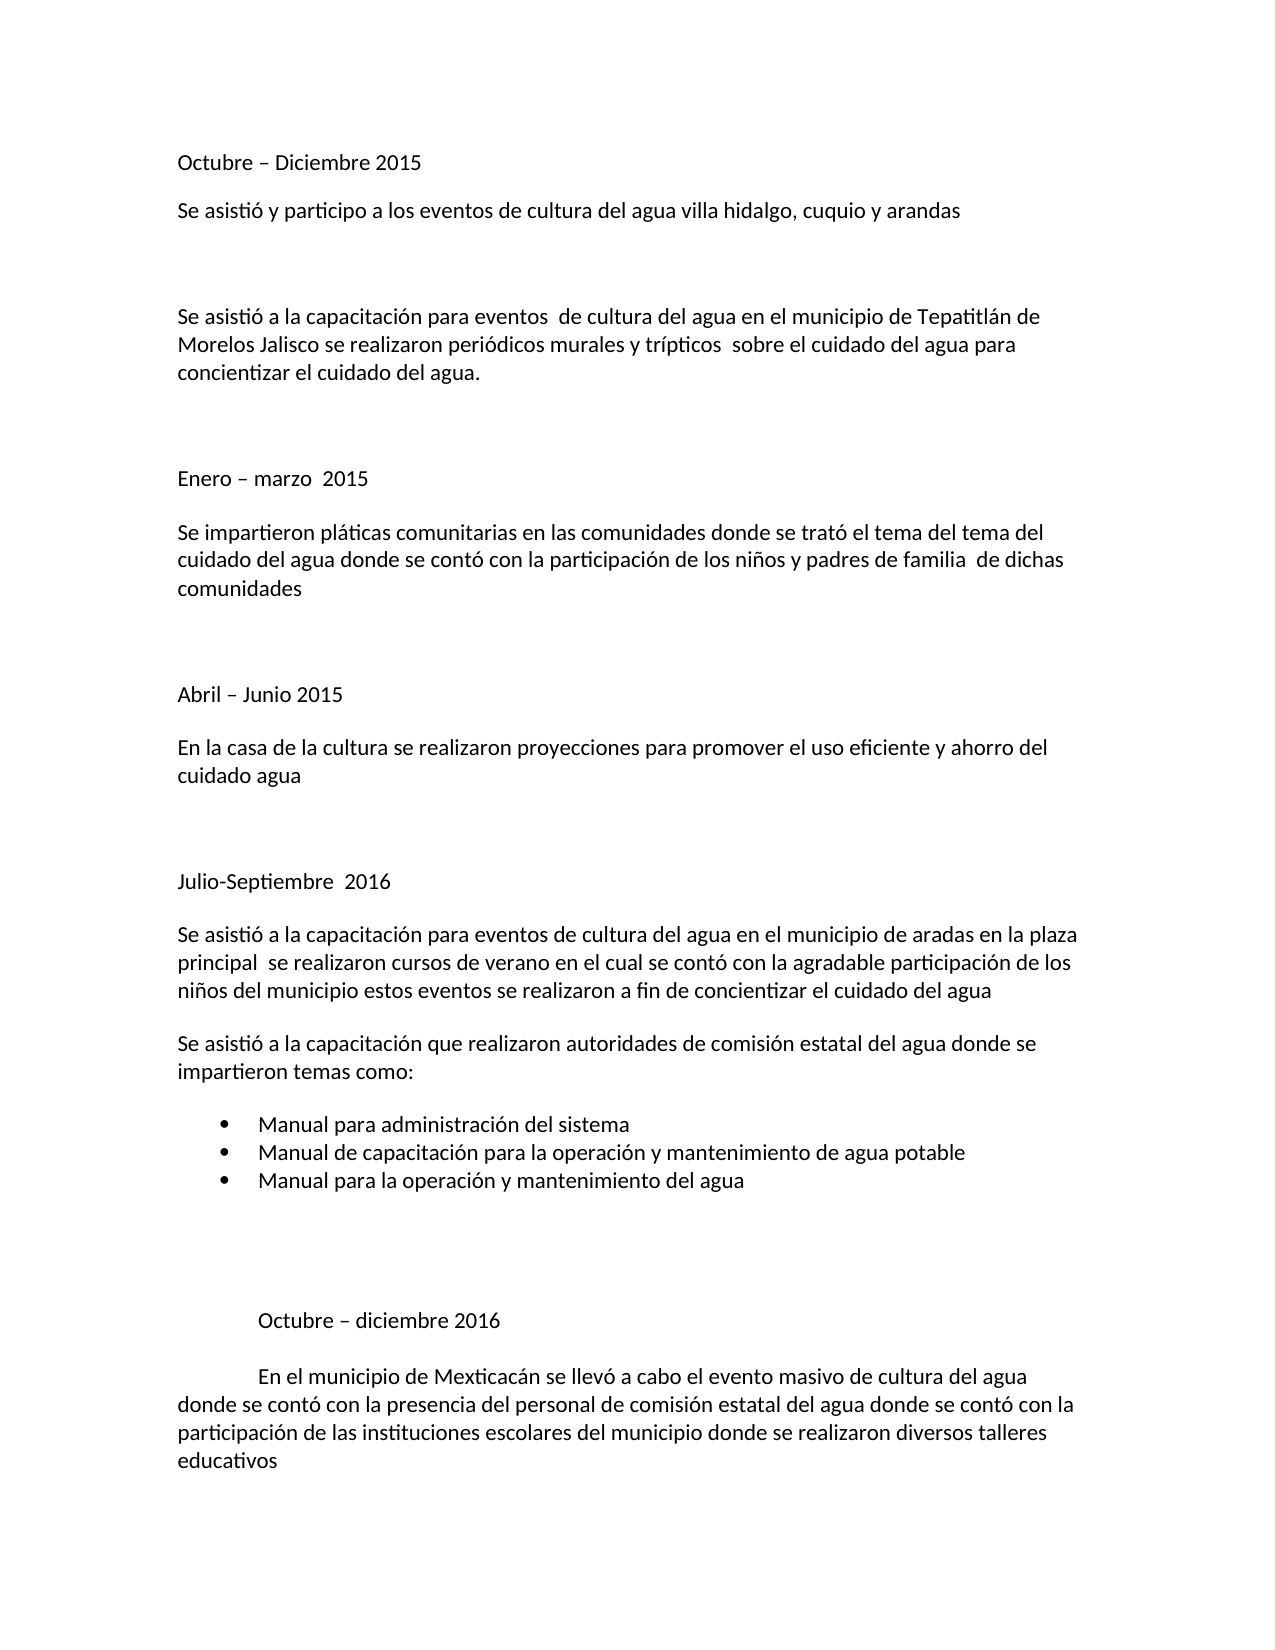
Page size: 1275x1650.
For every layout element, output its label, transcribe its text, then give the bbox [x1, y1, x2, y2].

text Julio-Septiembre 2016 [177, 867, 1098, 895]
text En la casa de la cultura se realizaron proyecciones para promover el uso eficiente y ahorro del cuidado agua [177, 733, 1098, 789]
text Se asistió a la capacitación que realizaron autoridades de comisión estatal del agua donde se impartieron temas como: [177, 1029, 1098, 1085]
text Se asistió a la capacitación para eventos de cultura del agua en el municipio de Tepatitlán de Morelos Jalisco se realizaron periódicos murales y trípticos sobre el cuidado del agua para concientizar el cuidado del agua. [177, 302, 1098, 387]
list En el municipio de Mexticacán se llevó a cabo el evento masivo de cultura del agua donde se contó con la presencia del personal de comisión estatal del agua donde se contó con la participación de las instituciones escolares del municipio donde se realizaron diversos talleres educativos [177, 1362, 1098, 1474]
text Enero – marzo 2015 [177, 464, 1098, 493]
list Manual de capacitación para la operación y mantenimiento de agua potable [220, 1138, 1098, 1166]
list Manual para la operación y mantenimiento del agua [220, 1166, 1098, 1194]
list Manual para administración del sistema [220, 1110, 1098, 1138]
text Se impartieron pláticas comunitarias en las comunidades donde se trató el tema del tema del cuidado del agua donde se contó con la participación de los niños y padres de familia de dichas comunidades [177, 518, 1098, 602]
text Se asistió a la capacitación para eventos de cultura del agua en el municipio de aradas en la plaza principal se realizaron cursos de verano en el cual se contó con la agradable participación de los niños del municipio estos eventos se realizaron a fin de concientizar el cuidado del agua [177, 920, 1098, 1004]
text Se asistió y participo a los eventos de cultura del agua villa hidalgo, cuquio y arandas [177, 196, 1098, 224]
text Abril – Junio 2015 [177, 680, 1098, 708]
text Octubre – Diciembre 2015 [177, 148, 1098, 176]
list Octubre – diciembre 2016 [258, 1306, 1098, 1334]
